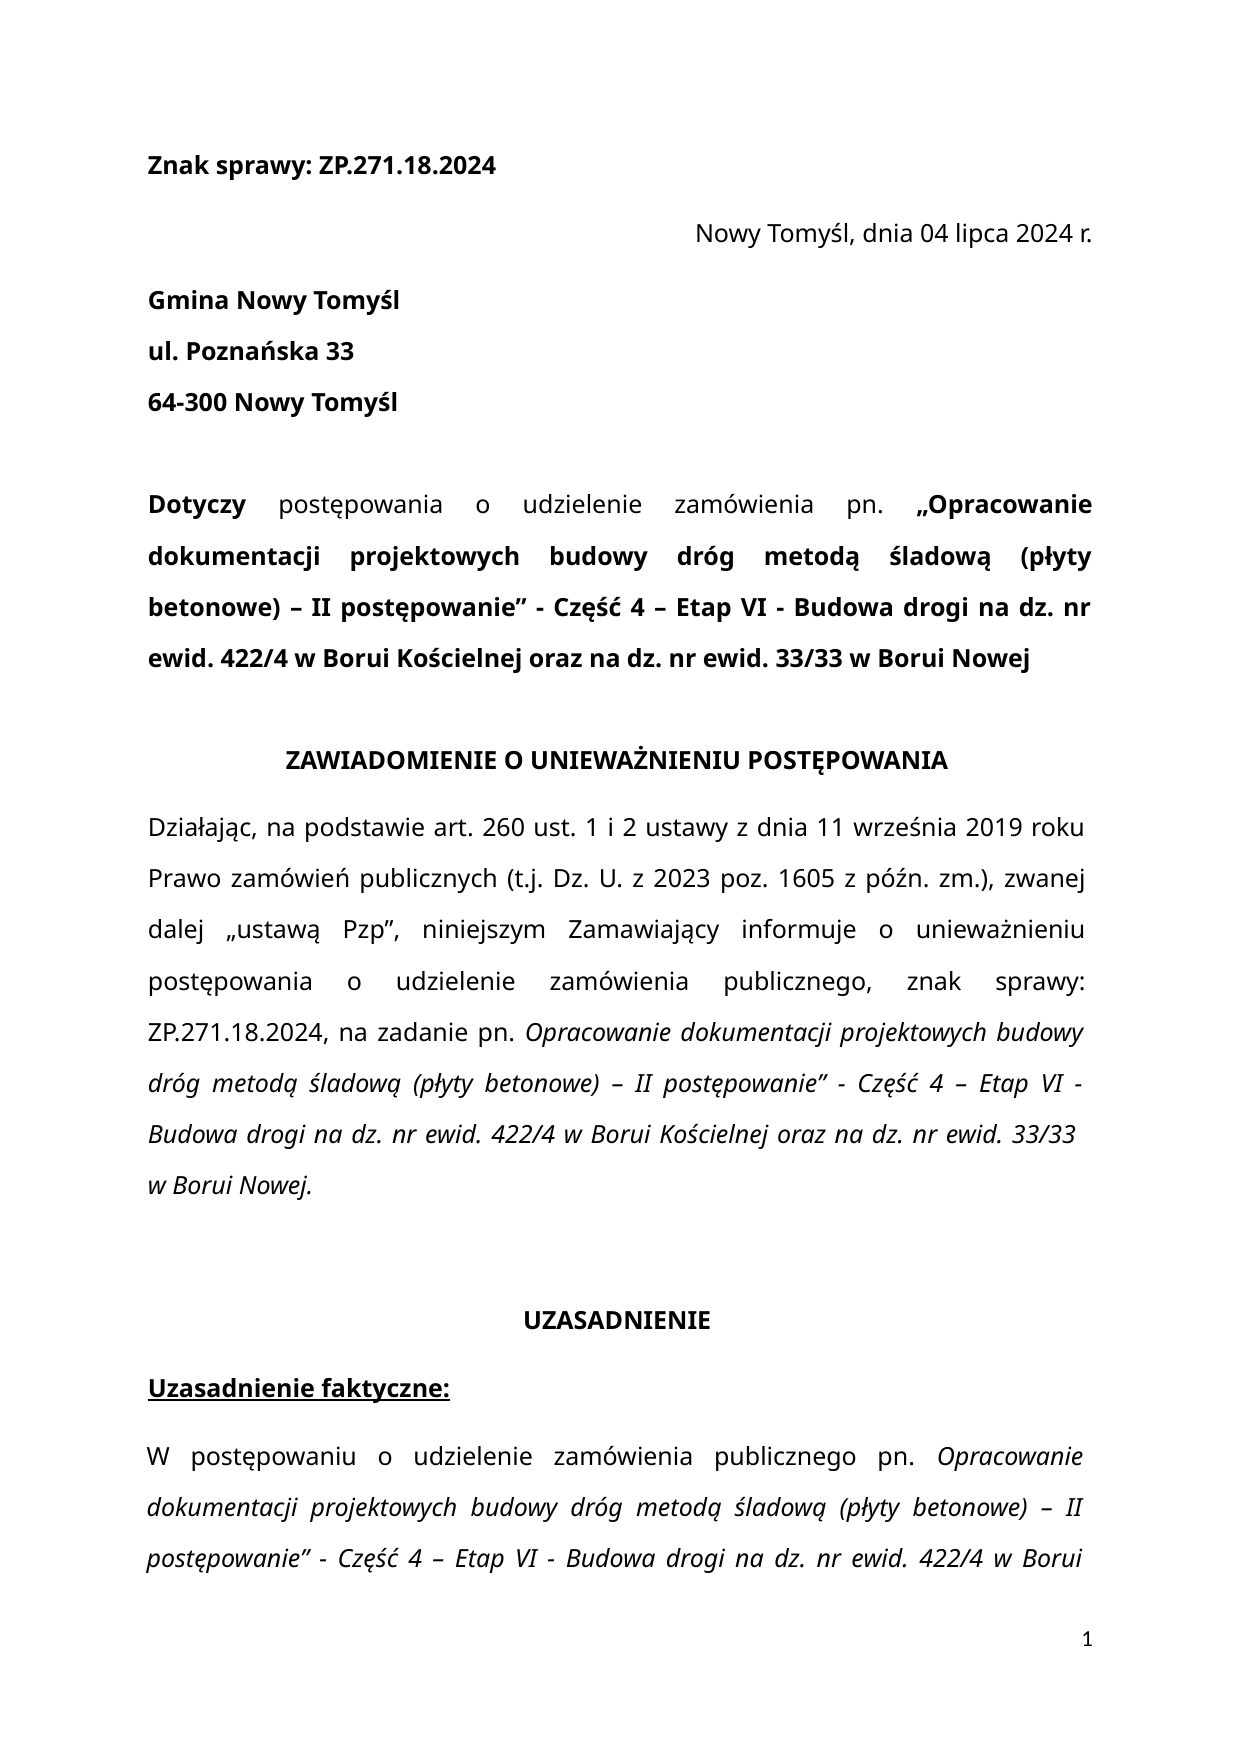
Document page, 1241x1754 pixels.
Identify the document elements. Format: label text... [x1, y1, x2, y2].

text Dotyczy postępowania o udzielenie zamówienia pn. „Opracowanie dokumentacji projektowych budowy dróg metodą śladową (płyty betonowe) – II postępowanie” - Część 4 – Etap VI - Budowa drogi na dz. nr ewid. 422/4 w Borui Kościelnej oraz na dz. nr ewid. 33/33 w Borui Nowej [148, 487, 1093, 674]
text Działając, na podstawie art. 260 ust. 1 i 2 ustawy z dnia 11 września 2019 roku Prawo zamówień publicznych (t.j. Dz. U. z 2023 poz. 1605 z późn. zm.), zwanej dalej „ustawą Pzp”, niniejszym Zamawiający informuje o unieważnieniu postępowania o udzielenie zamówienia publicznego, znak sprawy: ZP.271.18.2024, na zadanie pn. Opracowanie dokumentacji projektowych budowy dróg metodą śladową (płyty betonowe) – II postępowanie” - Część 4 – Etap VI - Budowa drogi na dz. nr ewid. 422/4 w Borui Kościelnej oraz na dz. nr ewid. 33/33 w Borui Nowej. [148, 810, 1086, 1201]
text UZASADNIENIE [148, 1303, 1086, 1337]
text 64-300 Nowy Tomyśl [148, 385, 1093, 419]
text Znak sprawy: ZP.271.18.2024 [148, 148, 1093, 182]
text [146, 1438, 1086, 1574]
text ul. Poznańska 33 [148, 334, 1093, 368]
text Gmina Nowy Tomyśl [148, 283, 1093, 317]
text Uzasadnienie faktyczne: [148, 1371, 1086, 1404]
text ZAWIADOMIENIE O UNIEWAŻNIENIU POSTĘPOWANIA [148, 742, 1086, 776]
text Nowy Tomyśl, dnia 04 lipca 2024 r. [148, 215, 1093, 249]
